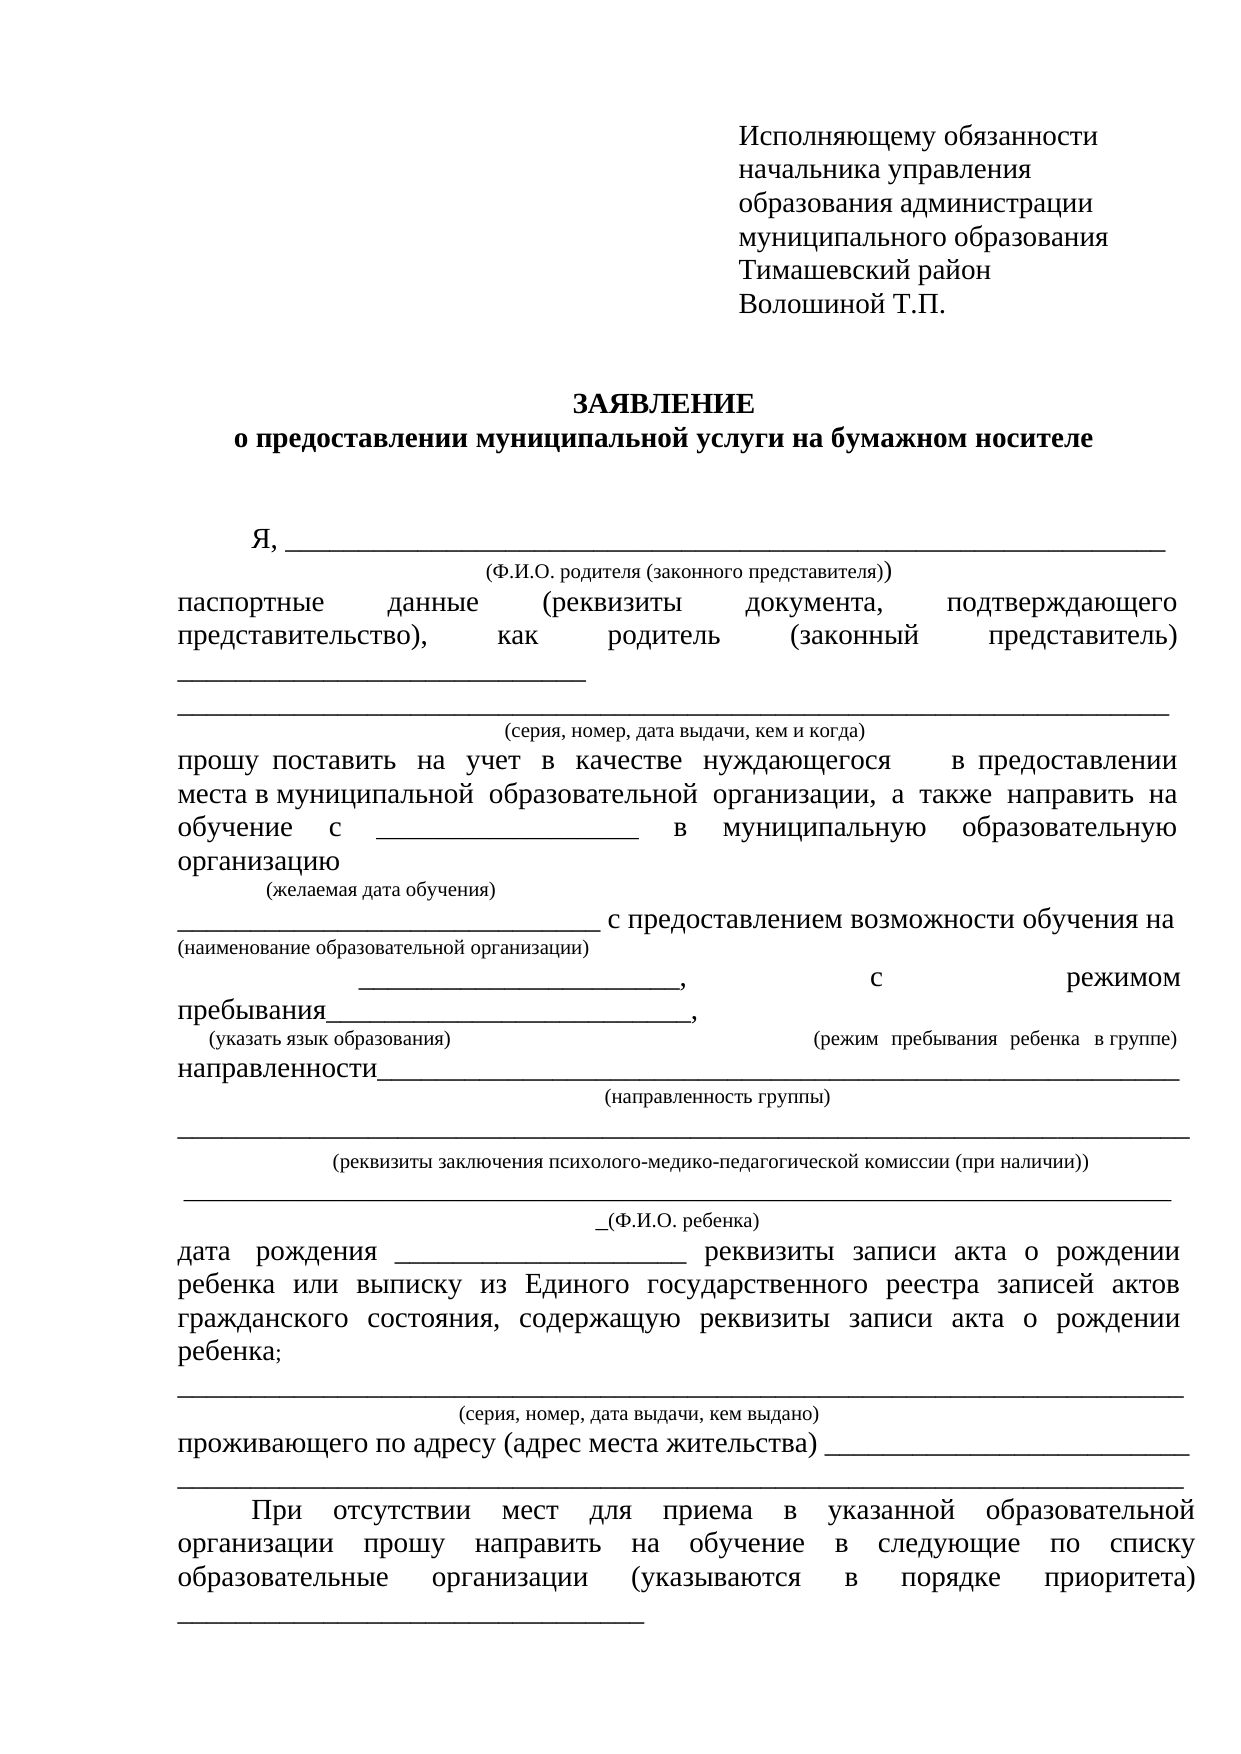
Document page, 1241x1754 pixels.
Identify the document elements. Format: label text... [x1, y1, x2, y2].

text (наименование образовательной организации) [177, 934, 1181, 959]
text муниципального образования Тимашевский район [738, 219, 1126, 286]
text прошу поставить на учет в качестве нуждающегося в предоставлении места в муниципальной образовательной организации, а также направить на обучение с _____________________ в муниципальную образовательную организацию [177, 742, 1177, 877]
text образования администрации [738, 185, 1126, 219]
text При отсутствии мест для приема в указанной образовательной организации прошу направить на обучение в следующие по списку образовательные организации (указываются в порядке приоритета) ________________________________ [177, 1492, 1196, 1626]
text направленности_______________________________________________________ [177, 1050, 1196, 1084]
text ____________________________________________________________________ [177, 685, 1177, 718]
text (желаемая дата обучения) [177, 877, 1177, 901]
text (реквизиты заключения психолого-медико-педагогической комиссии (при наличии)) [177, 1142, 1196, 1175]
text (направленность группы) [177, 1084, 1177, 1108]
text Я, ____________________________________________________________ [177, 521, 1177, 555]
text Волошиной Т.П. [738, 286, 1126, 319]
text Исполняющему обязанности [738, 118, 1126, 152]
text ______________________, с режимом пребывания_________________________, [177, 959, 1181, 1026]
text (серия, номер, дата выдачи, кем выдано) [177, 1401, 1177, 1425]
text (Ф.И.О. родителя (законного представителя)) [177, 555, 1126, 584]
text паспортные данные (реквизиты документа, подтверждающего представительство), как родитель (законный представитель) ____________________________ [177, 584, 1177, 684]
text дата рождения ____________________ реквизиты записи акта о рождении ребенка или выписку из Единого государственного реестра записей актов гражданского состояния, содержащую реквизиты записи акта о рождении ребенка; [177, 1233, 1181, 1367]
text _____________________________________________________________________ [177, 1367, 1196, 1401]
text ЗАЯВЛЕНИЕ [201, 386, 1126, 420]
text _____________________________________________________________________ [177, 1108, 1196, 1141]
text _____________________________ с предоставлением возможности обучения на [177, 901, 1181, 934]
text о предоставлении муниципальной услуги на бумажном носителе [201, 420, 1126, 454]
text начальника управления [738, 152, 1126, 185]
text ________________________________________________________________________________(Ф.И.О. ребенка) [177, 1175, 1177, 1233]
text проживающего по адресу (адрес места жительства) _________________________ [177, 1425, 1196, 1458]
text _____________________________________________________________________ [177, 1458, 1196, 1492]
text (серия, номер, дата выдачи, кем и когда) [177, 718, 1192, 742]
text (указать язык образования) (режим пребывания ребенка в группе) [177, 1026, 1177, 1050]
